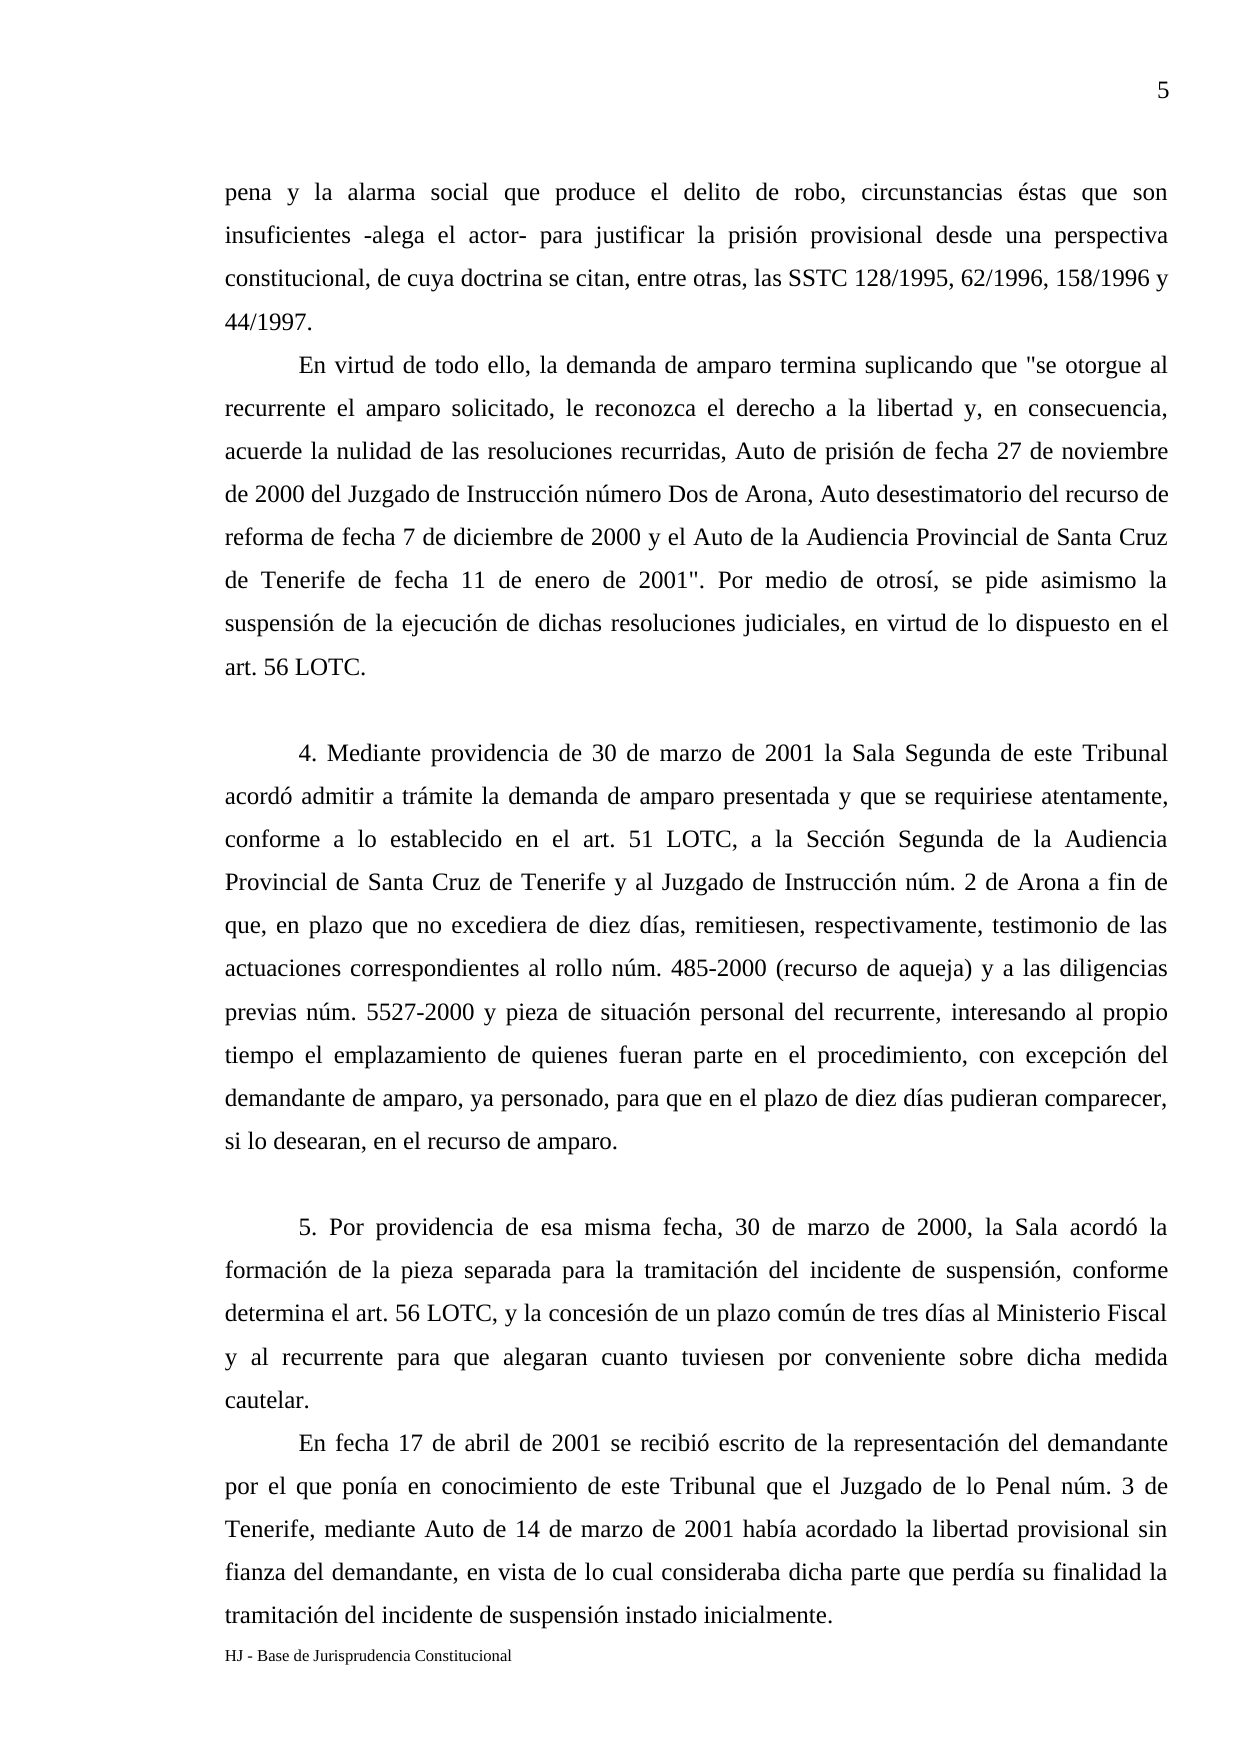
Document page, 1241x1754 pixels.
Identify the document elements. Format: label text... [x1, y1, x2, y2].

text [224, 177, 1169, 335]
text 5. Por providencia de esa misma fecha, 30 de marzo de 2000, la Sala acordó la formación de la pieza separada para la tramitación del incidente de suspensión, conforme determina el art. 56 LOTC, y la concesión de un plazo común de tres días al Ministerio Fiscal y al recurrente para que alegaran cuanto tuviesen por conveniente sobre dicha medida cautelar. [224, 1212, 1169, 1413]
text En virtud de todo ello, la demanda de amparo termina suplicando que "se otorgue al recurrente el amparo solicitado, le reconozca el derecho a la libertad y, en consecuencia, acuerde la nulidad de las resoluciones recurridas, Auto de prisión de fecha 27 de noviembre de 2000 del Juzgado de Instrucción número Dos de Arona, Auto desestimatorio del recurso de reforma de fecha 7 de diciembre de 2000 y el Auto de la Audiencia Provincial de Santa Cruz de Tenerife de fecha 11 de enero de 2001". Por medio de otrosí, se pide asimismo la suspensión de la ejecución de dichas resoluciones judiciales, en virtud de lo dispuesto en el art. 56 LOTC. [224, 350, 1169, 680]
text En fecha 17 de abril de 2001 se recibió escrito de la representación del demandante por el que ponía en conocimiento de este Tribunal que el Juzgado de lo Penal núm. 3 de Tenerife, mediante Auto de 14 de marzo de 2001 había acordado la libertad provisional sin fianza del demandante, en vista de lo cual consideraba dicha parte que perdía su finalidad la tramitación del incidente de suspensión instado inicialmente. [224, 1428, 1169, 1629]
text 4. Mediante providencia de 30 de marzo de 2001 la Sala Segunda de este Tribunal acordó admitir a trámite la demanda de amparo presentada y que se requiriese atentamente, conforme a lo establecido en el art. 51 LOTC, a la Sección Segunda de la Audiencia Provincial de Santa Cruz de Tenerife y al Juzgado de Instrucción núm. 2 de Arona a fin de que, en plazo que no excediera de diez días, remitiesen, respectivamente, testimonio de las actuaciones correspondientes al rollo núm. 485-2000 (recurso de aqueja) y a las diligencias previas núm. 5527-2000 y pieza de situación personal del recurrente, interesando al propio tiempo el emplazamiento de quienes fueran parte en el procedimiento, con excepción del demandante de amparo, ya personado, para que en el plazo de diez días pudieran comparecer, si lo desearan, en el recurso de amparo. [224, 738, 1169, 1155]
